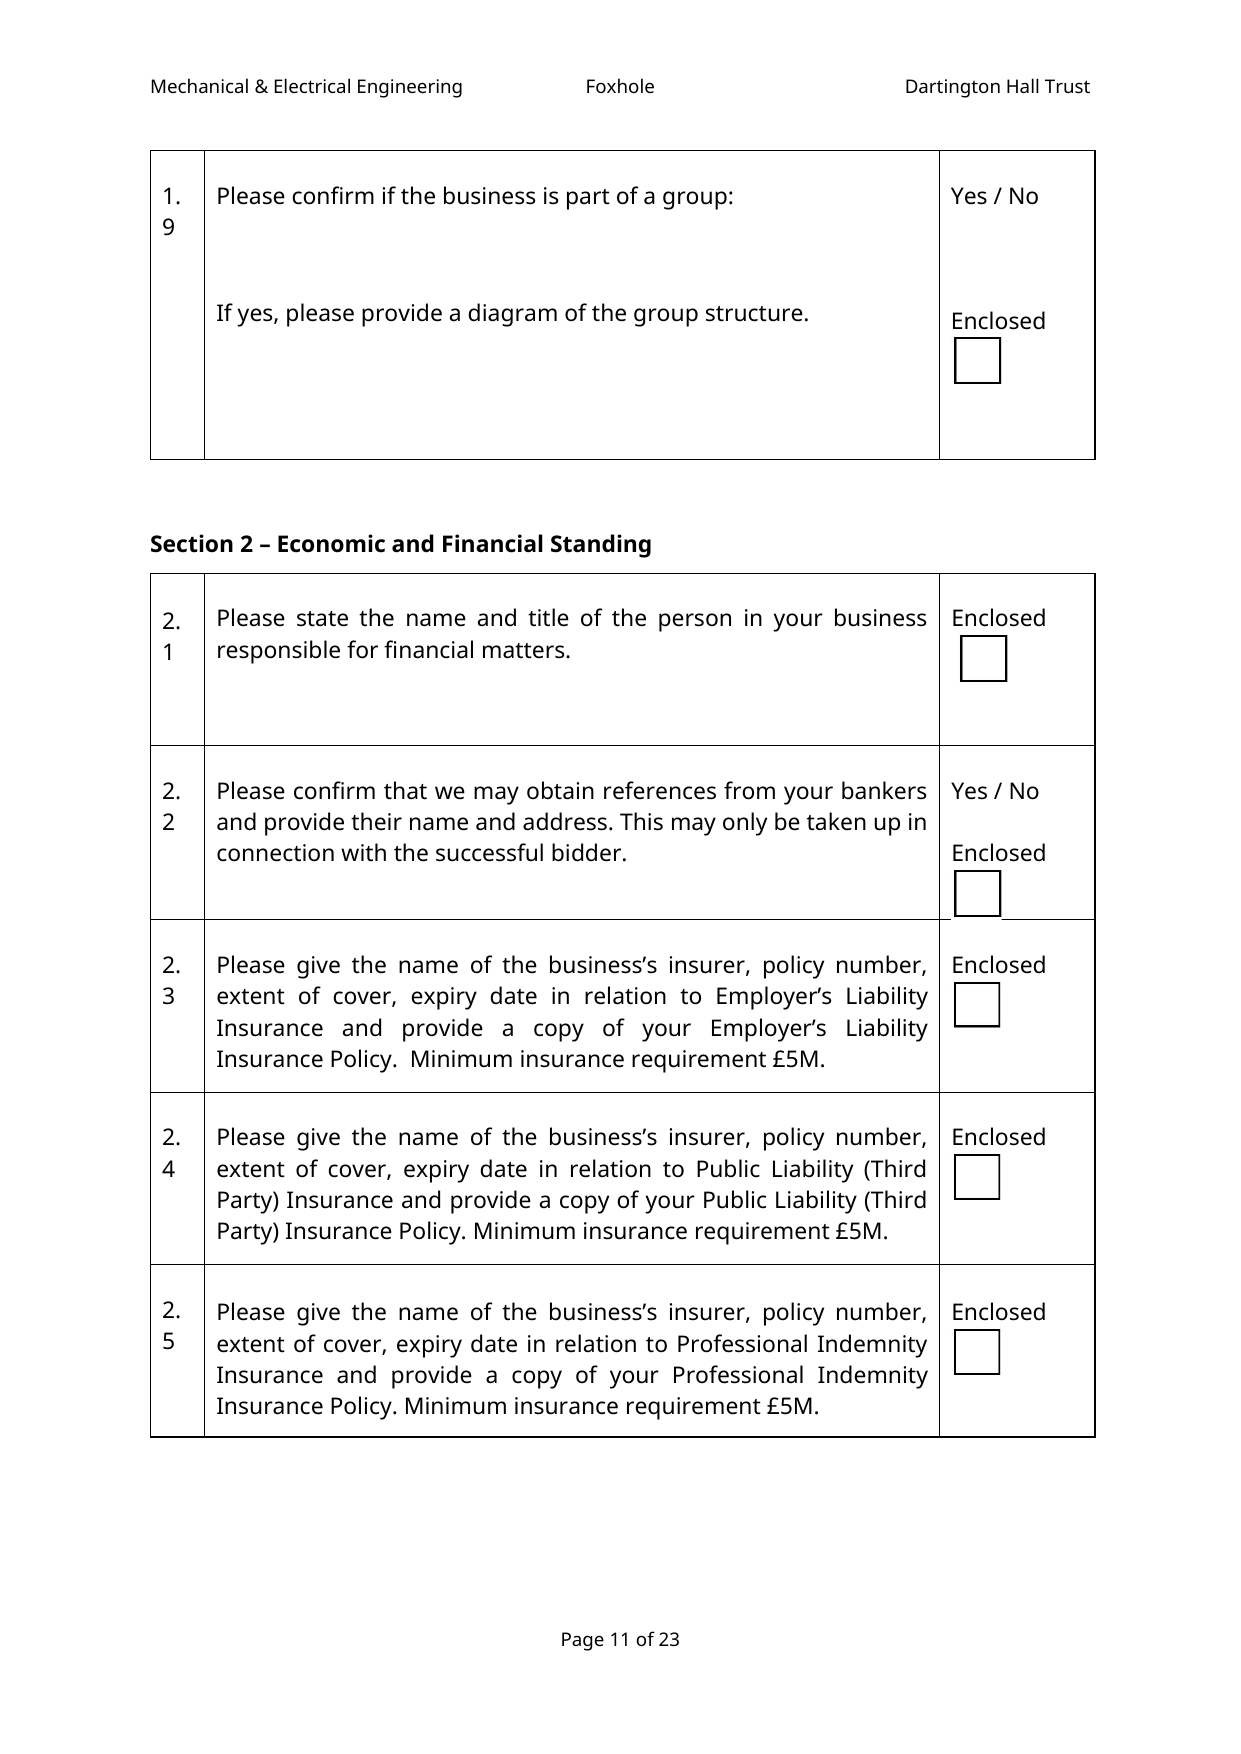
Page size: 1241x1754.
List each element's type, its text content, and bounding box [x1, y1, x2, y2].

picture [951, 868, 1002, 920]
table_cell 2.3 [151, 920, 204, 1092]
table_cell 2.4 [151, 1093, 204, 1264]
picture [956, 633, 1008, 685]
table_cell Enclosed [940, 1265, 1094, 1436]
table_cell Yes / No Enclosed [940, 151, 1094, 459]
text Section 2 – Economic and Financial Standing [150, 523, 1090, 560]
picture [950, 336, 1002, 387]
table_cell Please give the name of the business’s insurer, policy number, extent of cover, expiry date in relation to Employer’s Liability Insurance and provide a copy of your Employer’s Liability Insurance Policy. Minimum insurance requirement £5M. [205, 920, 939, 1092]
table_cell Please give the name of the business’s insurer, policy number, extent of cover, expiry date in relation to Professional Indemnity Insurance and provide a copy of your Professional Indemnity Insurance Policy. Minimum insurance requirement £5M. [205, 1265, 939, 1436]
table_cell 2.2 [151, 746, 204, 919]
picture [951, 980, 1001, 1030]
picture [951, 1327, 1001, 1378]
table_cell Yes / No Enclosed [940, 746, 1094, 919]
table_cell Enclosed [940, 920, 1094, 1092]
picture [951, 1152, 1001, 1203]
table_cell 1.9 [151, 151, 204, 459]
table_cell Please confirm if the business is part of a group: If yes, please provide a diagram of the group structure. [205, 151, 939, 459]
table_header Enclosed [940, 574, 1094, 745]
table_header 2.1 [151, 574, 204, 745]
table_cell Please confirm that we may obtain references from your bankers and provide their name and address. This may only be taken up in connection with the successful bidder. [205, 746, 939, 919]
table_cell Please give the name of the business’s insurer, policy number, extent of cover, expiry date in relation to Public Liability (Third Party) Insurance and provide a copy of your Public Liability (Third Party) Insurance Policy. Minimum insurance requirement £5M. [205, 1093, 939, 1264]
table_cell Enclosed [940, 1093, 1094, 1264]
table_cell 2.5 [151, 1265, 204, 1436]
table_header Please state the name and title of the person in your business responsible for financial matters. [205, 574, 939, 745]
